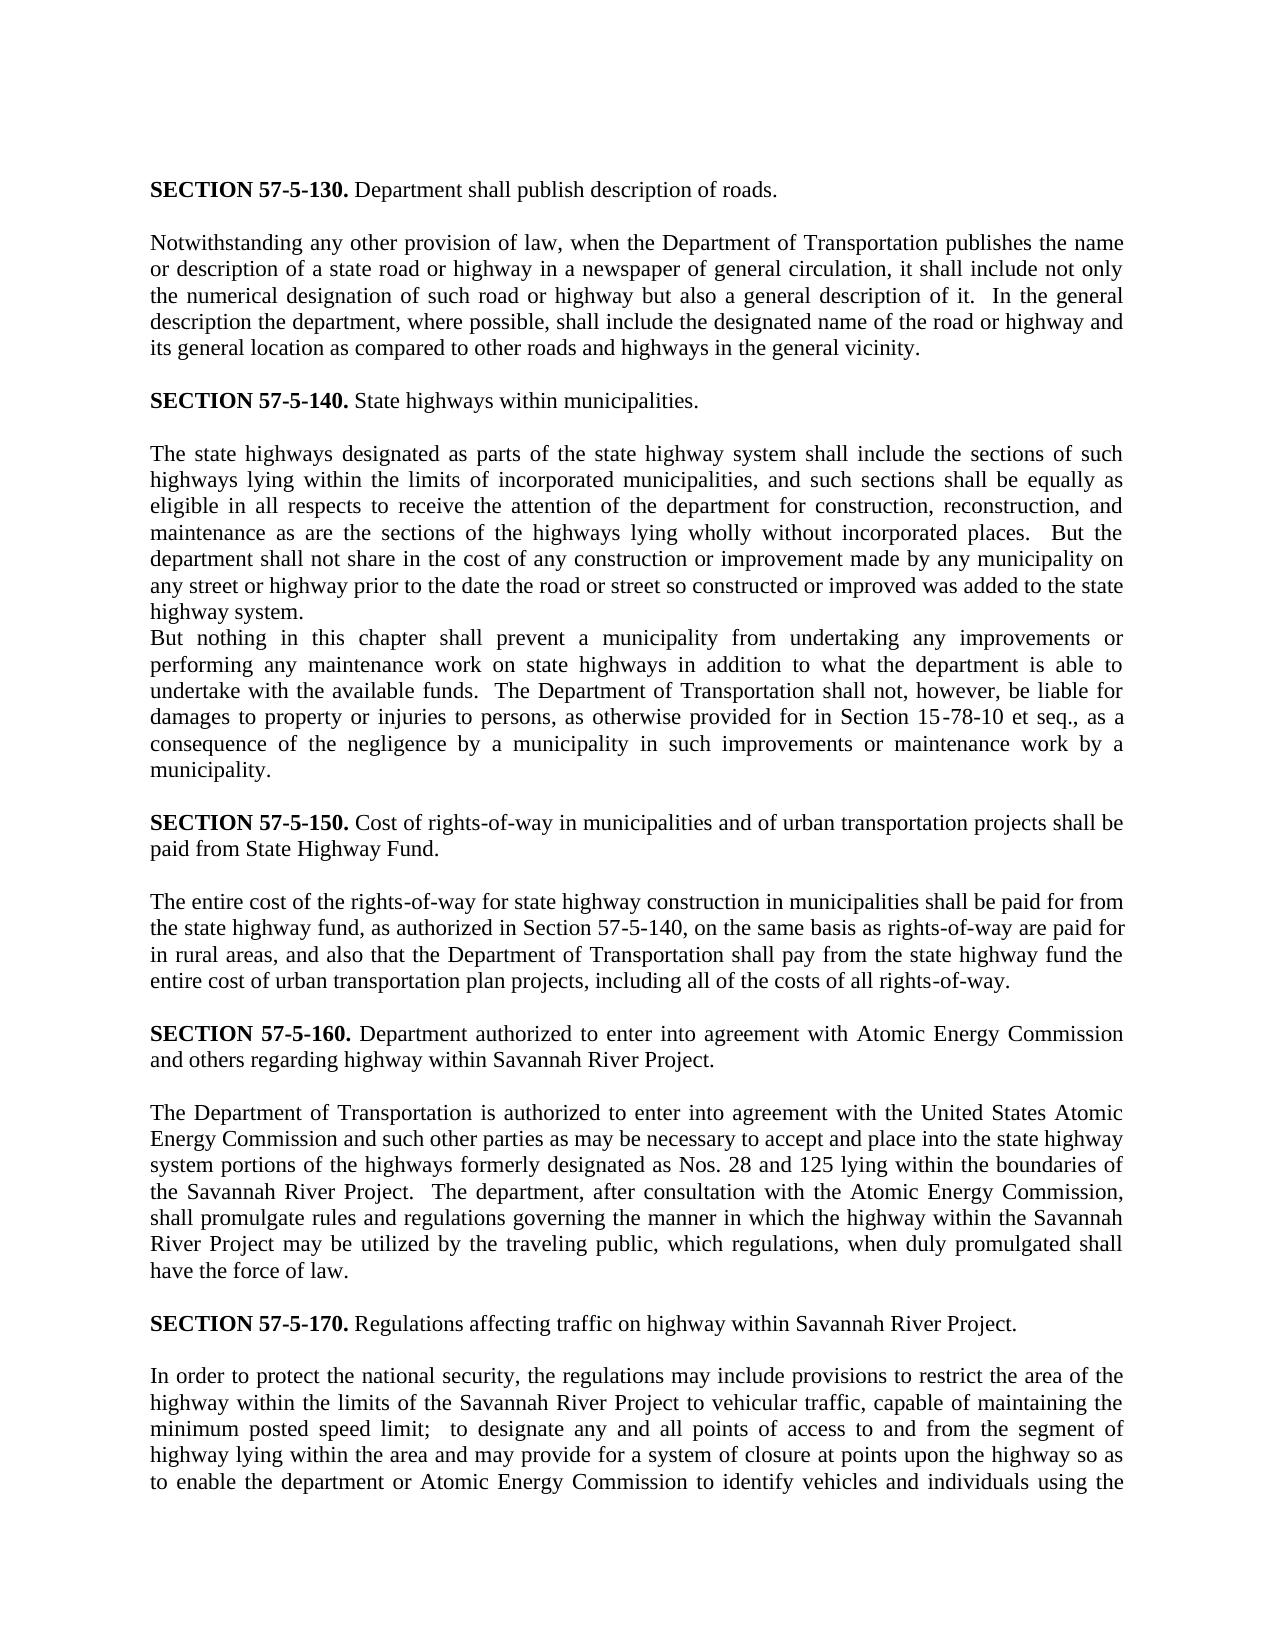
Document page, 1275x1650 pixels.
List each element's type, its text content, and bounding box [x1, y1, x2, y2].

text The Department of Transportation is authorized to enter into agreement with the United States Atomic Energy Commission and such other parties as may be necessary to accept and place into the state highway system portions of the highways formerly designated as Nos. 28 and 125 lying within the boundaries of the Savannah River Project. The department, after consultation with the Atomic Energy Commission, shall promulgate rules and regulations governing the manner in which the highway within the Savannah River Project may be utilized by the traveling public, which regulations, when duly promulgated shall have the force of law. [150, 1099, 1125, 1283]
text The entire cost of the rights-of-way for state highway construction in municipalities shall be paid for from the state highway fund, as authorized in Section 57-5-140, on the same basis as rights-of-way are paid for in rural areas, and also that the Department of Transportation shall pay from the state highway fund the entire cost of urban transportation plan projects, including all of the costs of all rights-of-way. [150, 888, 1125, 993]
text Notwithstanding any other provision of law, when the Department of Transportation publishes the name or description of a state road or highway in a newspaper of general circulation, it shall include not only the numerical designation of such road or highway but also a general description of it. In the general description the department, where possible, shall include the designated name of the road or highway and its general location as compared to other roads and highways in the general vicinity. [150, 229, 1125, 361]
text SECTION 57-5-170. Regulations affecting traffic on highway within Savannah River Project. [150, 1309, 1125, 1336]
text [150, 1362, 1125, 1494]
text The state highways designated as parts of the state highway system shall include the sections of such highways lying within the limits of incorporated municipalities, and such sections shall be equally as eligible in all respects to receive the attention of the department for construction, reconstruction, and maintenance as are the sections of the highways lying wholly without incorporated places. But the department shall not share in the cost of any construction or improvement made by any municipality on any street or highway prior to the date the road or street so constructed or improved was added to the state highway system. [150, 440, 1125, 624]
text SECTION 57-5-130. Department shall publish description of roads. [150, 176, 1125, 203]
text But nothing in this chapter shall prevent a municipality from undertaking any improvements or performing any maintenance work on state highways in addition to what the department is able to undertake with the available funds. The Department of Transportation shall not, however, be liable for damages to property or injuries to persons, as otherwise provided for in Section 15-78-10 et seq., as a consequence of the negligence by a municipality in such improvements or maintenance work by a municipality. [150, 624, 1125, 782]
text SECTION 57-5-150. Cost of rights-of-way in municipalities and of urban transportation projects shall be paid from State Highway Fund. [150, 809, 1125, 862]
text SECTION 57-5-160. Department authorized to enter into agreement with Atomic Energy Commission and others regarding highway within Savannah River Project. [150, 1020, 1125, 1072]
text SECTION 57-5-140. State highways within municipalities. [150, 387, 1125, 413]
